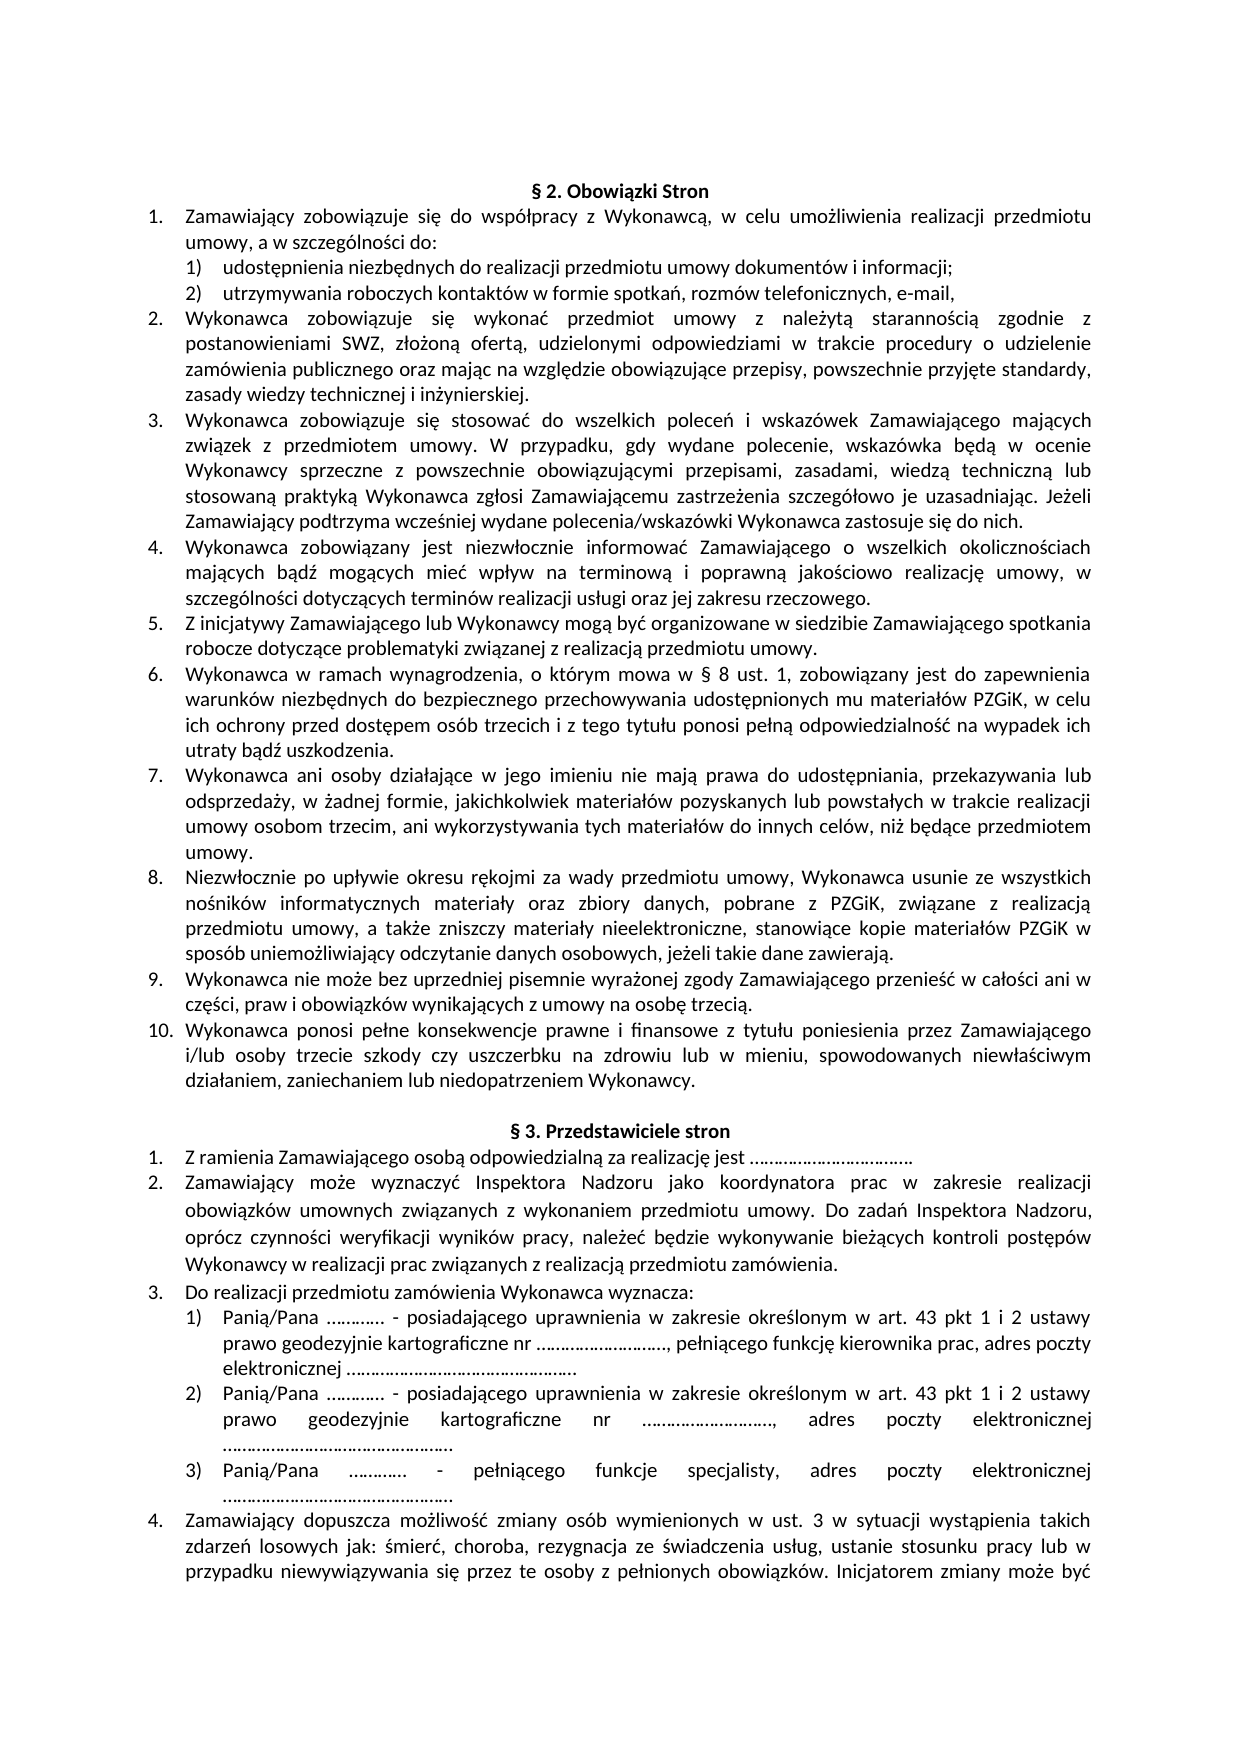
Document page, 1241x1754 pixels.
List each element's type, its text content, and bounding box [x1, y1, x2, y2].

text § 3. Przedstawiciele stron [148, 1118, 1093, 1144]
list Panią/Pana ………… - posiadającego uprawnienia w zakresie określonym w art. 43 pkt 1 i 2 ustawy prawo geodezyjnie kartograficzne nr ………………………, adres poczty elektronicznej ………………………………………… [185, 1381, 1093, 1457]
list Niezwłocznie po upływie okresu rękojmi za wady przedmiotu umowy, Wykonawca usunie ze wszystkich nośników informatycznych materiały oraz zbiory danych, pobrane z PZGiK, związane z realizacją przedmiotu umowy, a także zniszczy materiały nieelektroniczne, stanowiące kopie materiałów PZGiK w sposób uniemożliwiający odczytanie danych osobowych, jeżeli takie dane zawierają. [148, 864, 1093, 966]
list Wykonawca zobowiązany jest niezwłocznie informować Zamawiającego o wszelkich okolicznościach mających bądź mogących mieć wpływ na terminową i poprawną jakościowo realizację umowy, w szczególności dotyczących terminów realizacji usługi oraz jej zakresu rzeczowego. [148, 534, 1093, 610]
list Z ramienia Zamawiającego osobą odpowiedzialną za realizację jest ……………………………. [148, 1144, 1093, 1169]
list Wykonawca zobowiązuje się stosować do wszelkich poleceń i wskazówek Zamawiającego mających związek z przedmiotem umowy. W przypadku, gdy wydane polecenie, wskazówka będą w ocenie Wykonawcy sprzeczne z powszechnie obowiązującymi przepisami, zasadami, wiedzą techniczną lub stosowaną praktyką Wykonawca zgłosi Zamawiającemu zastrzeżenia szczegółowo je uzasadniając. Jeżeli Zamawiający podtrzyma wcześniej wydane polecenia/wskazówki Wykonawca zastosuje się do nich. [148, 407, 1093, 534]
list Do realizacji przedmiotu zamówienia Wykonawca wyznacza: [148, 1279, 1093, 1304]
list Wykonawca w ramach wynagrodzenia, o którym mowa w § 8 ust. 1, zobowiązany jest do zapewnienia warunków niezbędnych do bezpiecznego przechowywania udostępnionych mu materiałów PZGiK, w celu ich ochrony przed dostępem osób trzecich i z tego tytułu ponosi pełną odpowiedzialność na wypadek ich utraty bądź uszkodzenia. [148, 661, 1093, 763]
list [148, 1508, 1093, 1584]
list Wykonawca ponosi pełne konsekwencje prawne i finansowe z tytułu poniesienia przez Zamawiającego i/lub osoby trzecie szkody czy uszczerbku na zdrowiu lub w mieniu, spowodowanych niewłaściwym działaniem, zaniechaniem lub niedopatrzeniem Wykonawcy. [148, 1017, 1093, 1093]
list Zamawiający może wyznaczyć Inspektora Nadzoru jako koordynatora prac w zakresie realizacji obowiązków umownych związanych z wykonaniem przedmiotu umowy. Do zadań Inspektora Nadzoru, oprócz czynności weryfikacji wyników pracy, należeć będzie wykonywanie bieżących kontroli postępów Wykonawcy w realizacji prac związanych z realizacją przedmiotu zamówienia. [148, 1169, 1093, 1277]
list Z inicjatywy Zamawiającego lub Wykonawcy mogą być organizowane w siedzibie Zamawiającego spotkania robocze dotyczące problematyki związanej z realizacją przedmiotu umowy. [148, 610, 1093, 661]
list Wykonawca nie może bez uprzedniej pisemnie wyrażonej zgody Zamawiającego przenieść w całości ani w części, praw i obowiązków wynikających z umowy na osobę trzecią. [148, 966, 1093, 1017]
list Panią/Pana ………… - pełniącego funkcje specjalisty, adres poczty elektronicznej ………………………………………… [185, 1457, 1093, 1508]
list udostępnienia niezbędnych do realizacji przedmiotu umowy dokumentów i informacji; [185, 254, 1093, 280]
list Panią/Pana ………… - posiadającego uprawnienia w zakresie określonym w art. 43 pkt 1 i 2 ustawy prawo geodezyjnie kartograficzne nr ………………………, pełniącego funkcję kierownika prac, adres poczty elektronicznej ………………………………………… [185, 1304, 1093, 1381]
list Wykonawca zobowiązuje się wykonać przedmiot umowy z należytą starannością zgodnie z postanowieniami SWZ, złożoną ofertą, udzielonymi odpowiedziami w trakcie procedury o udzielenie zamówienia publicznego oraz mając na względzie obowiązujące przepisy, powszechnie przyjęte standardy, zasady wiedzy technicznej i inżynierskiej. [148, 305, 1093, 407]
list Wykonawca ani osoby działające w jego imieniu nie mają prawa do udostępniania, przekazywania lub odsprzedaży, w żadnej formie, jakichkolwiek materiałów pozyskanych lub powstałych w trakcie realizacji umowy osobom trzecim, ani wykorzystywania tych materiałów do innych celów, niż będące przedmiotem umowy. [148, 763, 1093, 864]
list Zamawiający zobowiązuje się do współpracy z Wykonawcą, w celu umożliwienia realizacji przedmiotu umowy, a w szczególności do: [148, 203, 1093, 254]
list utrzymywania roboczych kontaktów w formie spotkań, rozmów telefonicznych, e-mail, [185, 280, 1093, 305]
text § 2. Obowiązki Stron [148, 178, 1093, 203]
